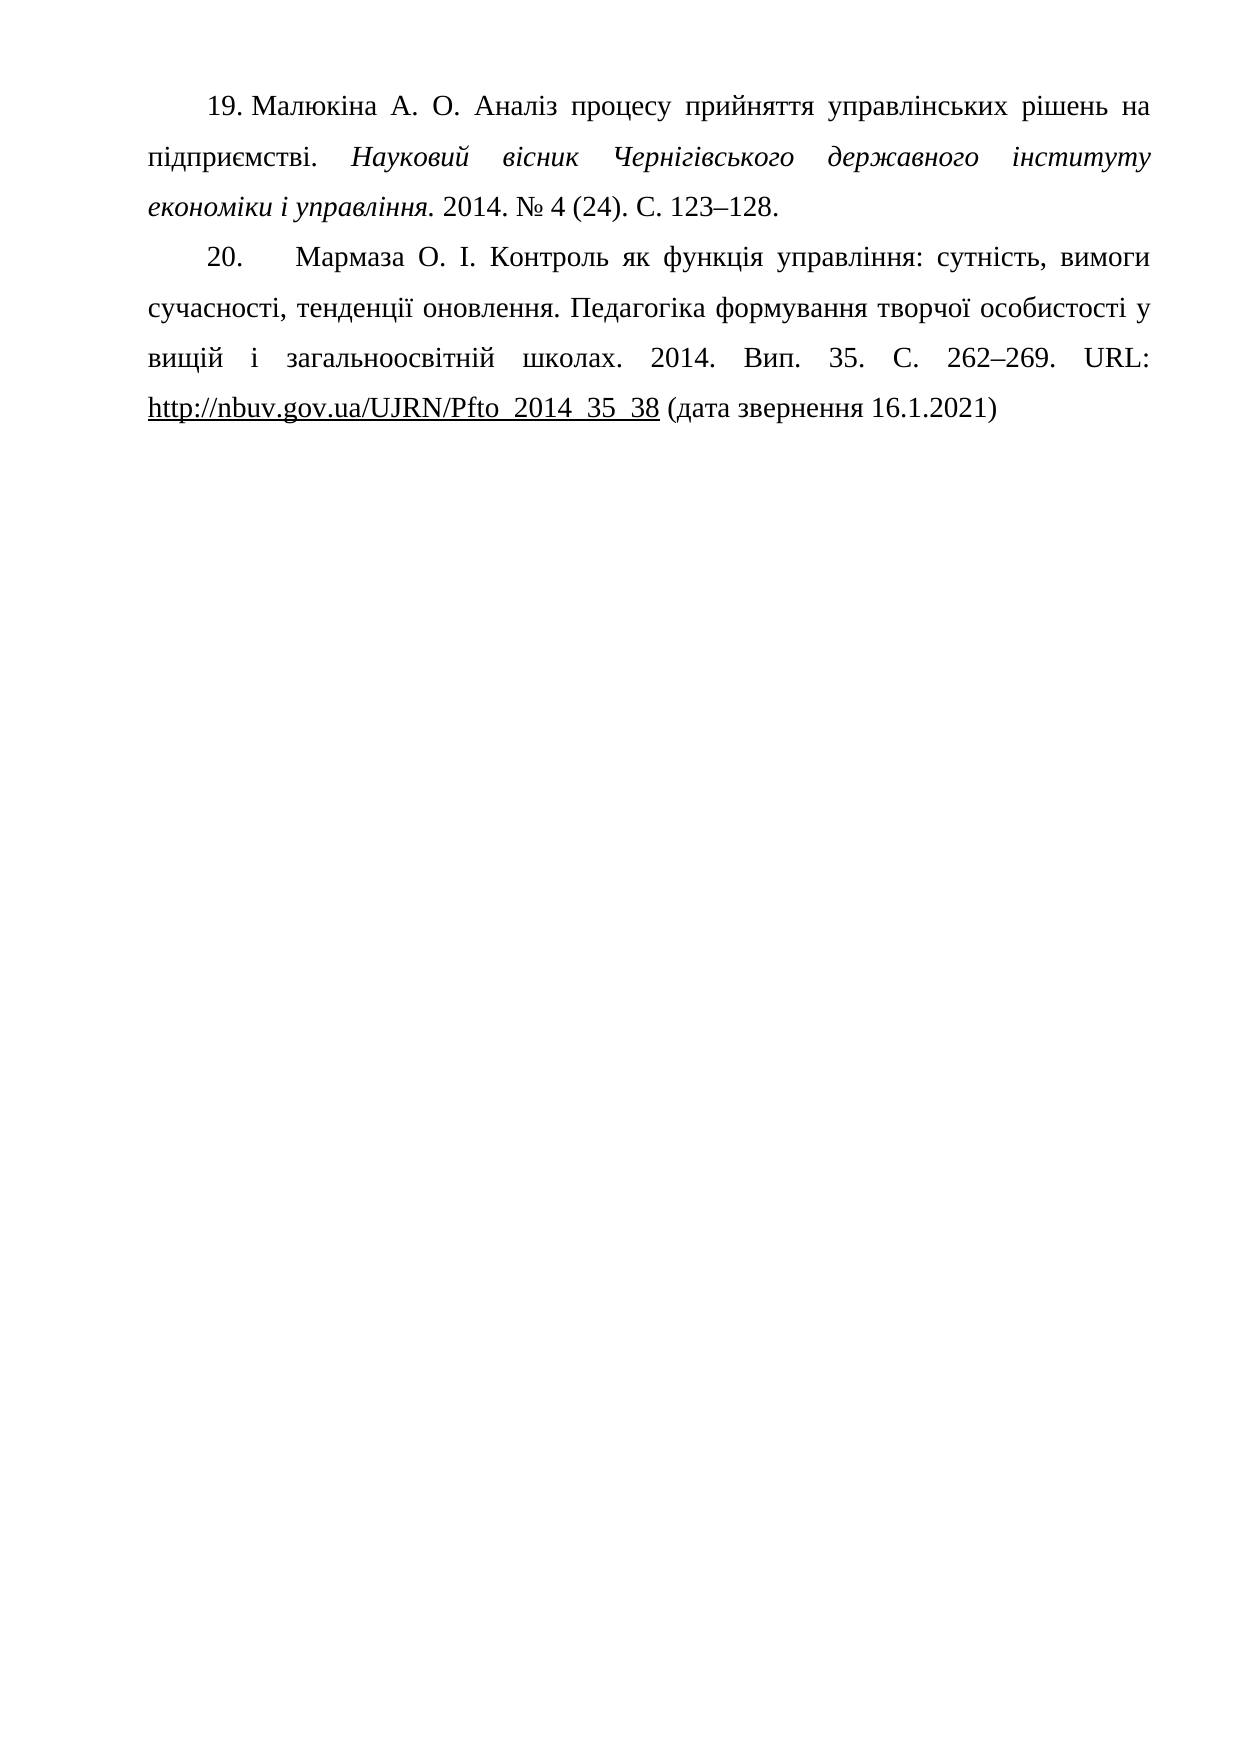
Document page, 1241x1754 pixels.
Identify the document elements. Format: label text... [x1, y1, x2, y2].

list Мармаза О. І. Контроль як функція управління: сутність, вимоги сучасності, тенденції оновлення. Педагогіка формування творчої особистості у вищій і загальноосвітній школах. 2014. Вип. 35. С. 262–269. URL: http://nbuv.gov.ua/UJRN/Pfto_2014_35_38 (дата звернення 16.1.2021) [148, 239, 1152, 424]
list Малюкіна А. О. Аналіз процесу прийняття управлінських рішень на підприємстві. Науковий вісник Чернігівського державного інституту економіки і управління. 2014. № 4 (24). C. 123–128. [148, 88, 1152, 223]
